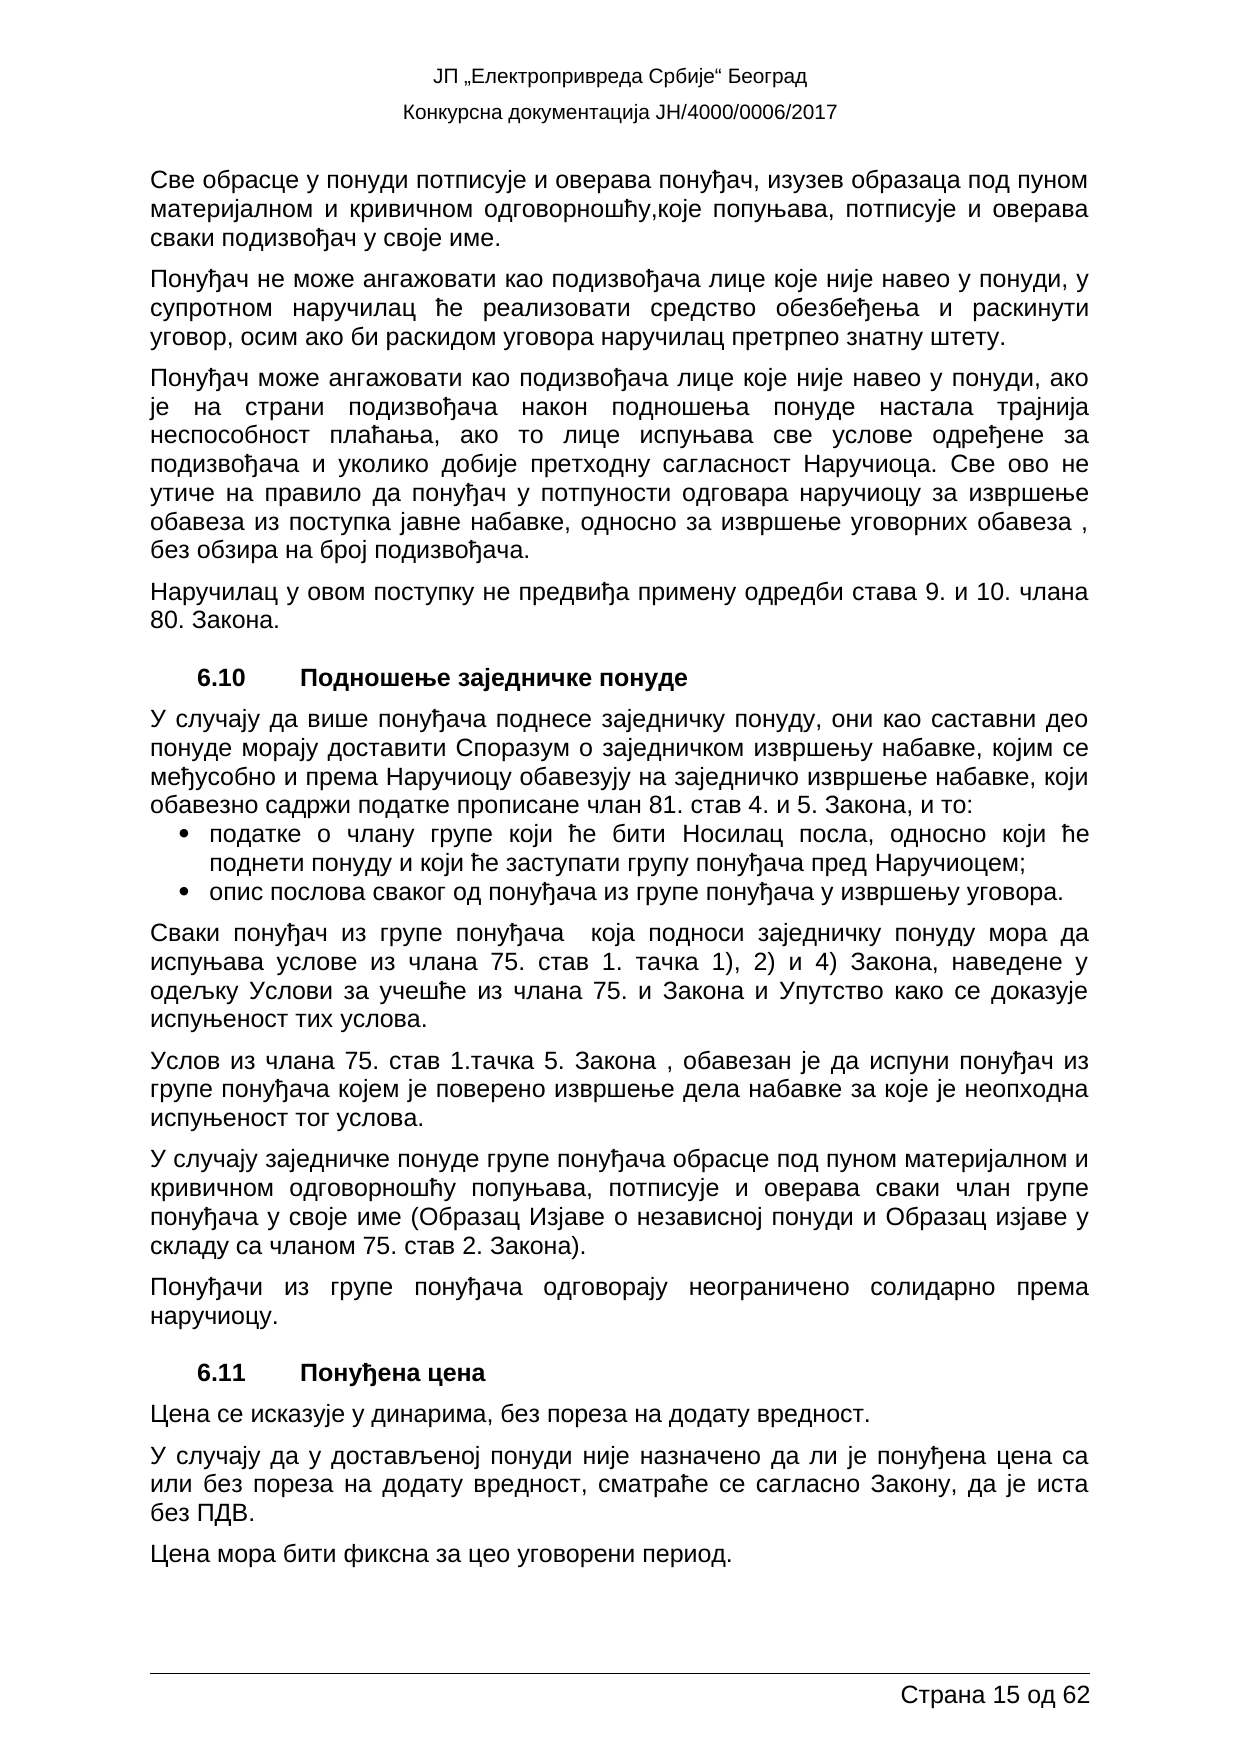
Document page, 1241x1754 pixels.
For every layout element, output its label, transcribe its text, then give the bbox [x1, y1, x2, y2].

text Понуђачи из групе понуђача одговорају неограничено солидарно према наручиоцу. [150, 1272, 1090, 1329]
text Наручилац у овом поступку не предвиђа примену одредби става 9. и 10. члана 80. Закона. [150, 577, 1090, 634]
text податке о члану групе који ће бити Носилац посла, односно који ће поднети понуду и који ће заступати групу понуђача пред Наручиоцем; [179, 819, 1090, 877]
text У случају да у достављеној понуди није назначено да ли је понуђена цена са или без пореза на додату вредност, сматраће се сагласно Закону, да је иста без ПДВ. [150, 1441, 1090, 1527]
text Услов из члана 75. став 1.тачка 5. Закона , обавезан је да испуни понуђач из групе понуђача којем је поверено извршење дела набавке за које је неопходна испуњеност тог услова. [150, 1046, 1090, 1132]
text У случају да више понуђача поднесе заједничку понуду, они као саставни део понуде морају доставити Споразум о заједничком извршењу набавке, којим се међусобно и према Наручиоцу обавезују на заједничко извршење набавке, који обавезно садржи податке прописане члан 81. став 4. и 5. Закона, и то: [150, 704, 1090, 819]
text У случају заједничке понуде групе понуђача обрасце под пуном материјалном и кривичном одговорношћу попуњава, потписује и оверава сваки члан групе понуђача у своје име (Образац Изјаве о независној понуди и Образац изјаве у складу са чланом 75. став 2. Закона). [150, 1144, 1090, 1259]
list Понуђена цена [197, 1358, 1090, 1387]
text Цена мора бити фиксна за цео уговорени период. [150, 1539, 1090, 1568]
list Подношење заједничке понуде [197, 663, 1090, 692]
text Сваки понуђач из групе понуђача која подноси заједничку понуду мора да испуњава услове из члана 75. став 1. тачка 1), 2) и 4) Закона, наведене у одељку Услови за учешће из члана 75. и Закона и Упутство како се доказује испуњеност тих услова. [150, 918, 1090, 1033]
text опис послова сваког од понуђача из групе понуђача у извршењу уговора. [179, 877, 1090, 906]
text Цена се исказује у динарима, без пореза на додату вредност. [150, 1399, 1090, 1428]
text Понуђач не може ангажовати као подизвођача лице које није навео у понуди, у супротном наручилац ће реализовати средство обезбеђења и раскинути уговор, осим ако би раскидом уговора наручилац претрпео знатну штету. [150, 264, 1090, 350]
text Понуђач може ангажовати као подизвођача лице које није навео у понуди, ако је на страни подизвођача након подношења понуде настала трајнија неспособност плаћања, ако то лице испуњава све услове одређене за подизвођача и уколико добије претходну сагласност Наручиоца. Све ово не утиче на правило да понуђач у потпуности одговара наручиоцу за извршење обавеза из поступка јавне набавке, односно за извршење уговорних обавеза , без обзира на број подизвођача. [150, 363, 1090, 564]
text Све обрасце у понуди потписује и оверава понуђач, изузев образаца под пуном материјалном и кривичном одговорношћу,које попуњава, потписује и оверава сваки подизвођач у своје име. [150, 165, 1090, 252]
